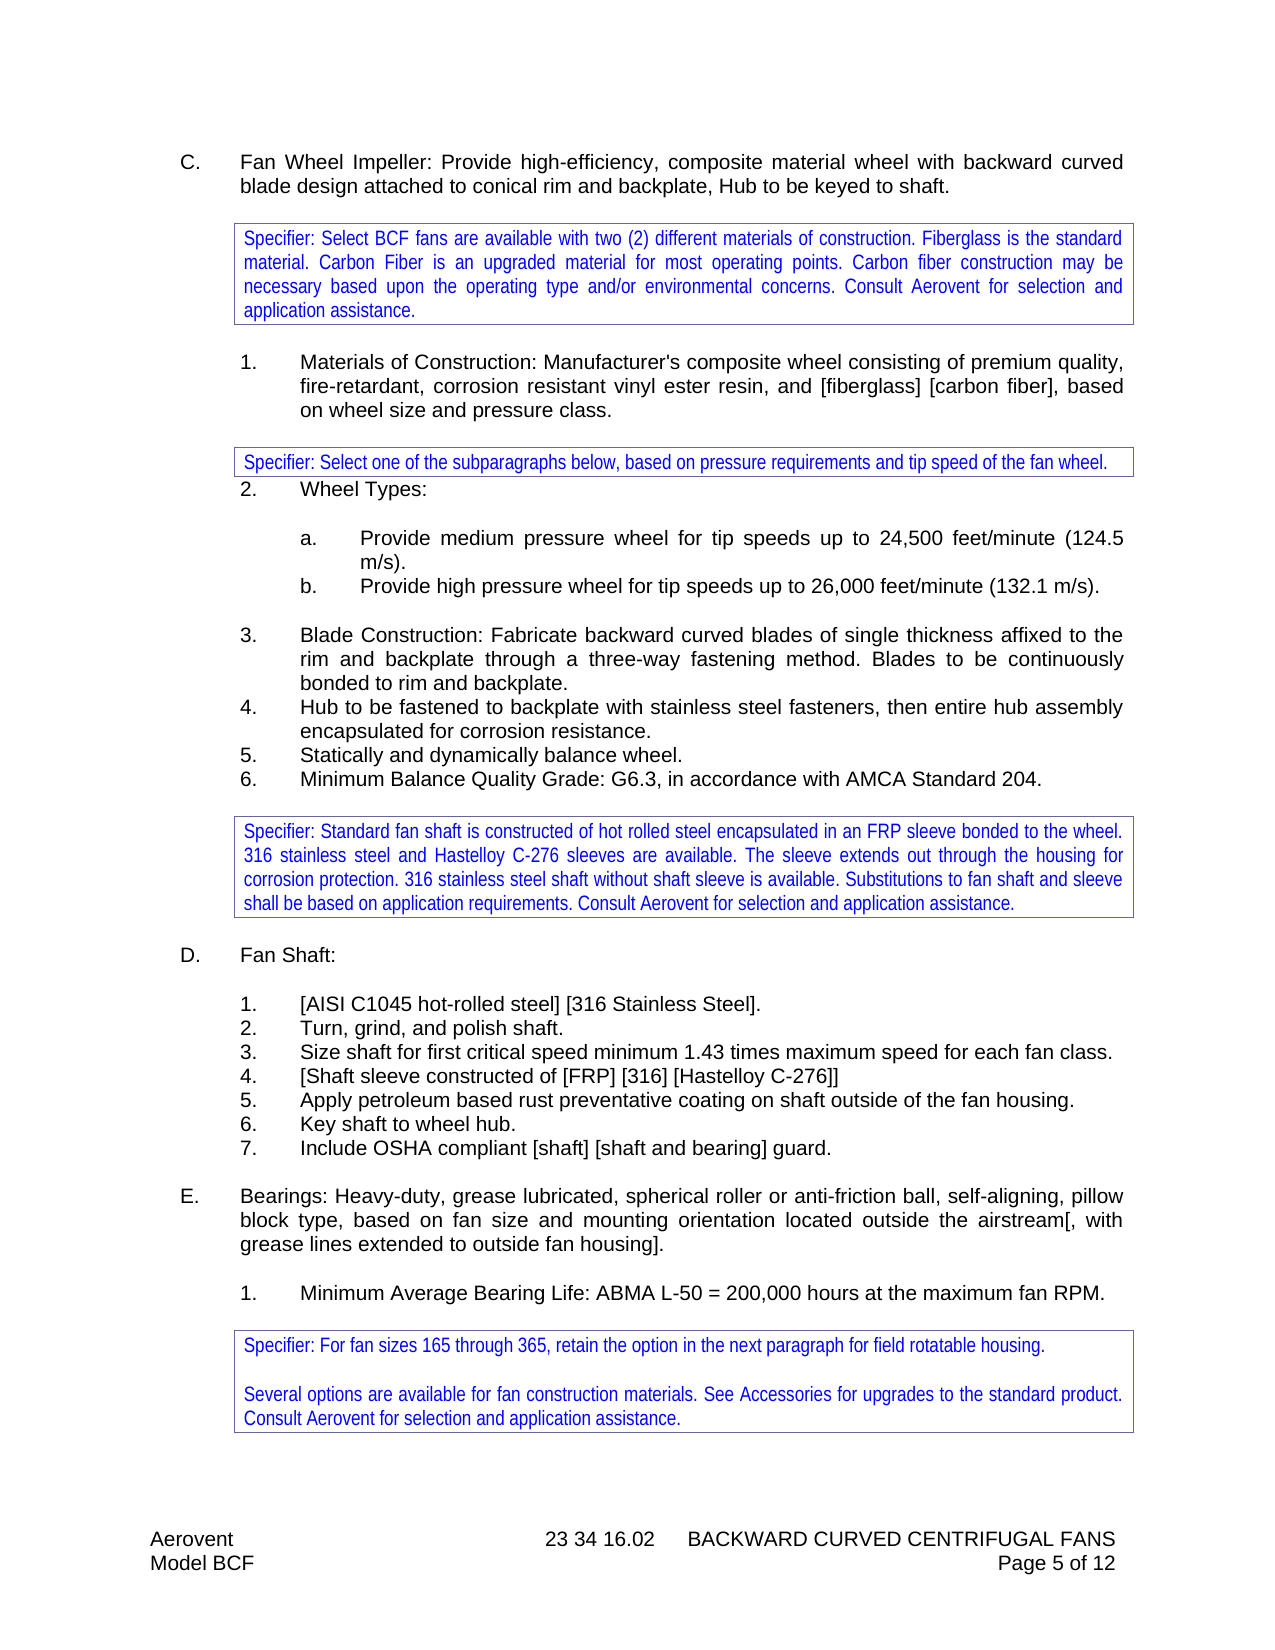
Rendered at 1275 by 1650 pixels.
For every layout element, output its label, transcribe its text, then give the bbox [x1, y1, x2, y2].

text Provide high pressure wheel for tip speeds up to 26,000 feet/minute (132.1 m/s). [300, 574, 1125, 598]
text [Shaft sleeve constructed of [FRP] [316] [Hastelloy C-276]] [240, 1063, 1125, 1087]
text Turn, grind, and polish shaft. [240, 1016, 1125, 1039]
text Fan Wheel Impeller: Provide high-efficiency, composite material wheel with backward curved blade design attached to conical rim and backplate, Hub to be keyed to shaft. [180, 150, 1125, 198]
text Minimum Balance Quality Grade: G6.3, in accordance with AMCA Standard 204. [240, 767, 1125, 791]
text Several options are available for fan construction materials. See Accessories for upgrades to the standard product. Consult Aerovent for selection and application assistance. [235, 1379, 1133, 1432]
text Fan Shaft: [180, 943, 1125, 967]
text Statically and dynamically balance wheel. [240, 743, 1125, 767]
text Apply petroleum based rust preventative coating on shaft outside of the fan housing. [240, 1087, 1125, 1111]
text Wheel Types: [240, 477, 1125, 501]
text Key shaft to wheel hub. [240, 1111, 1125, 1135]
text Minimum Average Bearing Life: ABMA L-50 = 200,000 hours at the maximum fan RPM. [240, 1281, 1125, 1305]
text Blade Construction: Fabricate backward curved blades of single thickness affixed to the rim and backplate through a three-way fastening method. Blades to be continuously bonded to rim and backplate. [240, 623, 1125, 695]
text [AISI C1045 hot-rolled steel] [316 Stainless Steel]. [240, 992, 1125, 1016]
text Hub to be fastened to backplate with stainless steel fasteners, then entire hub assembly encapsulated for corrosion resistance. [240, 695, 1125, 743]
text Specifier: Standard fan shaft is constructed of hot rolled steel encapsulated in an FRP sleeve bonded to the wheel. 316 stainless steel and Hastelloy C-276 sleeves are available. The sleeve extends out through the housing for corrosion protection. 316 stainless steel shaft without shaft sleeve is available. Substitutions to fan shaft and sleeve shall be based on application requirements. Consult Aerovent for selection and application assistance. [235, 817, 1133, 917]
text Include OSHA compliant [shaft] [shaft and bearing] guard. [240, 1135, 1125, 1159]
text Specifier: Select one of the subparagraphs below, based on pressure requirements and tip speed of the fan wheel. [235, 448, 1133, 476]
text Bearings: Heavy-duty, grease lubricated, spherical roller or anti-friction ball, self-aligning, pillow block type, based on fan size and mounting orientation located outside the airstream[, with grease lines extended to outside fan housing]. [180, 1184, 1125, 1256]
text Provide medium pressure wheel for tip speeds up to 24,500 feet/minute (124.5 m/s). [300, 526, 1125, 574]
text Specifier: Select BCF fans are available with two (2) different materials of construction. Fiberglass is the standard material. Carbon Fiber is an upgraded material for most operating points. Carbon fiber construction may be necessary based upon the operating type and/or environmental concerns. Consult Aerovent for selection and application assistance. [235, 224, 1133, 324]
text Size shaft for first critical speed minimum 1.43 times maximum speed for each fan class. [240, 1039, 1125, 1063]
text Specifier: For fan sizes 165 through 365, retain the option in the next paragraph for field rotatable housing. [235, 1331, 1133, 1357]
text Materials of Construction: Manufacturer's composite wheel consisting of premium quality, fire-retardant, corrosion resistant vinyl ester resin, and [fiberglass] [carbon fiber], based on wheel size and pressure class. [240, 350, 1125, 422]
